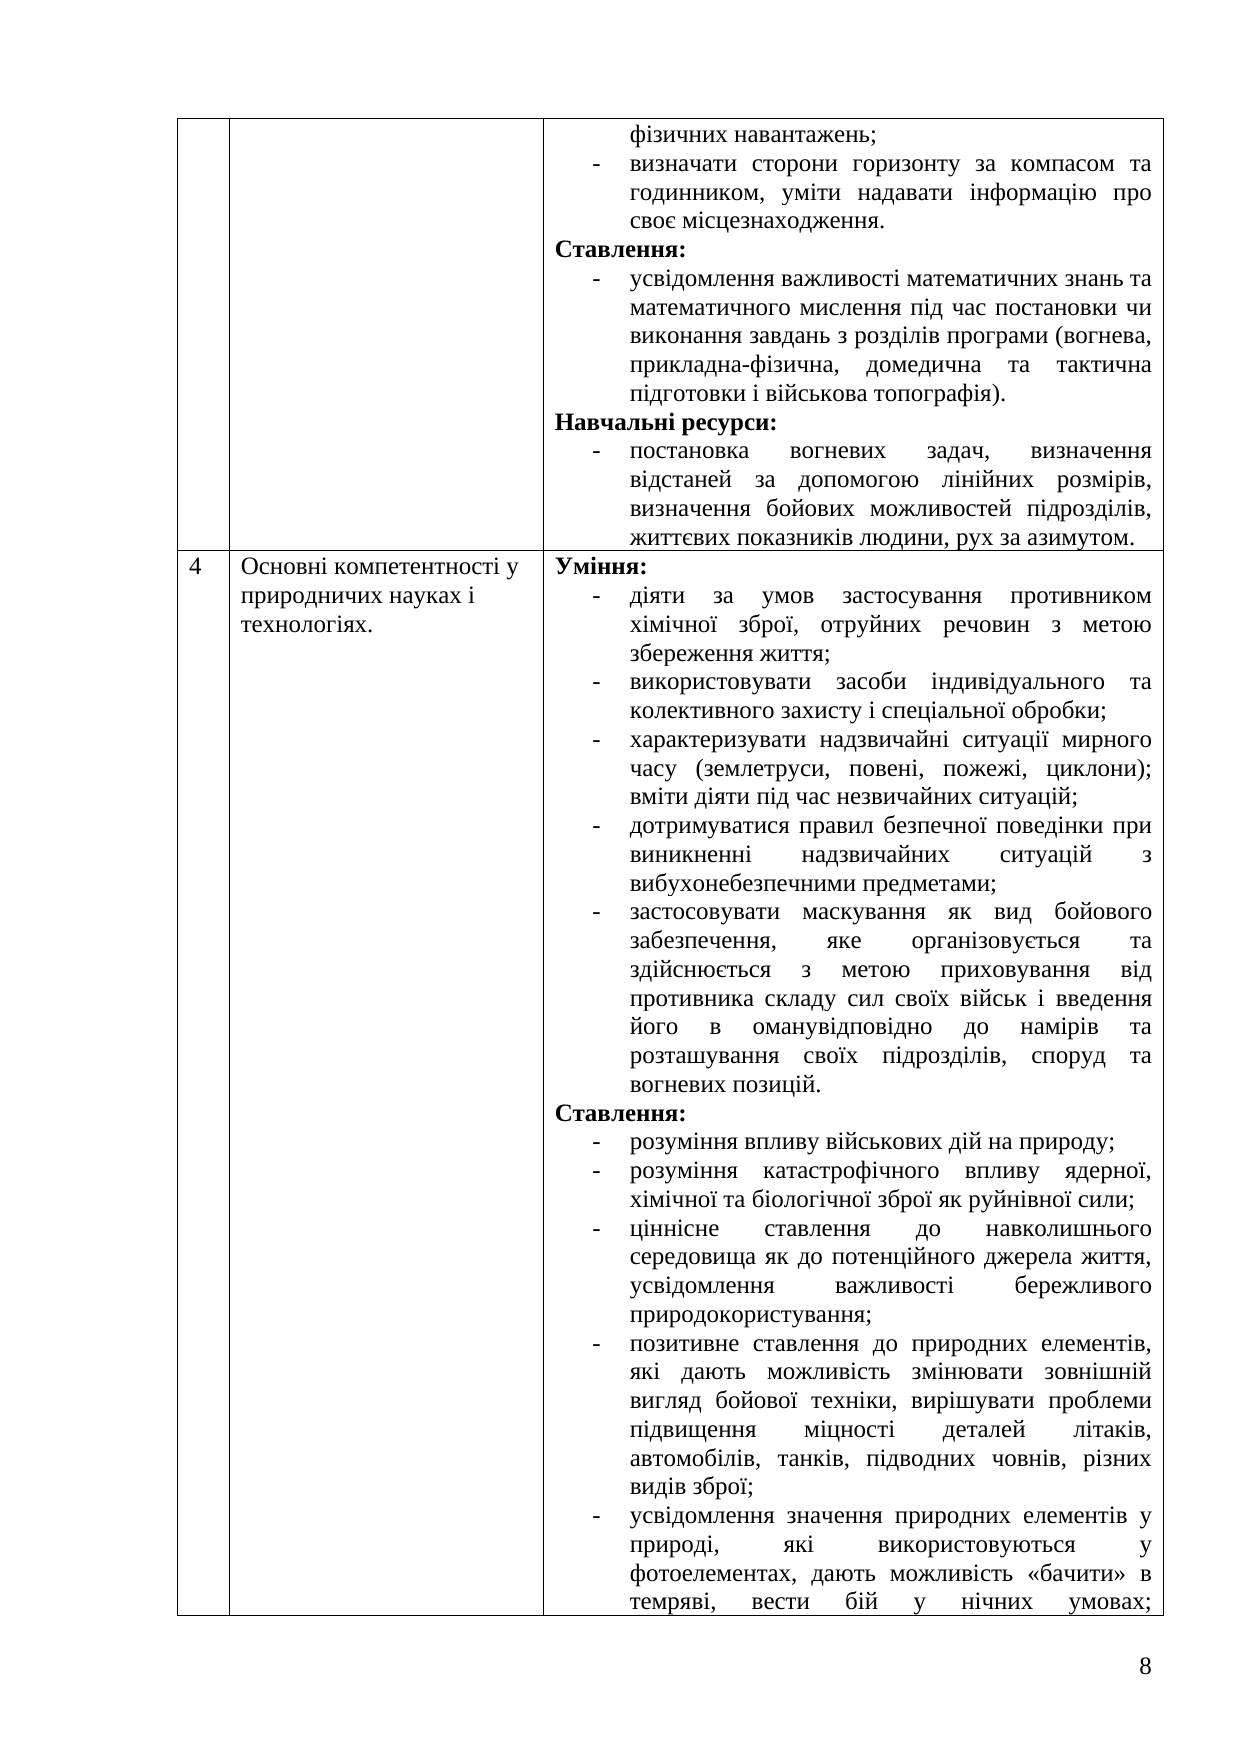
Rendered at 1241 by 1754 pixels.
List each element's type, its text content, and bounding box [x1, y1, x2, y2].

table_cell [230, 551, 543, 1615]
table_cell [230, 119, 543, 550]
table_cell 3 [178, 119, 229, 550]
table_cell 4 [178, 551, 229, 1615]
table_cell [544, 119, 1163, 550]
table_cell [544, 551, 1163, 1615]
